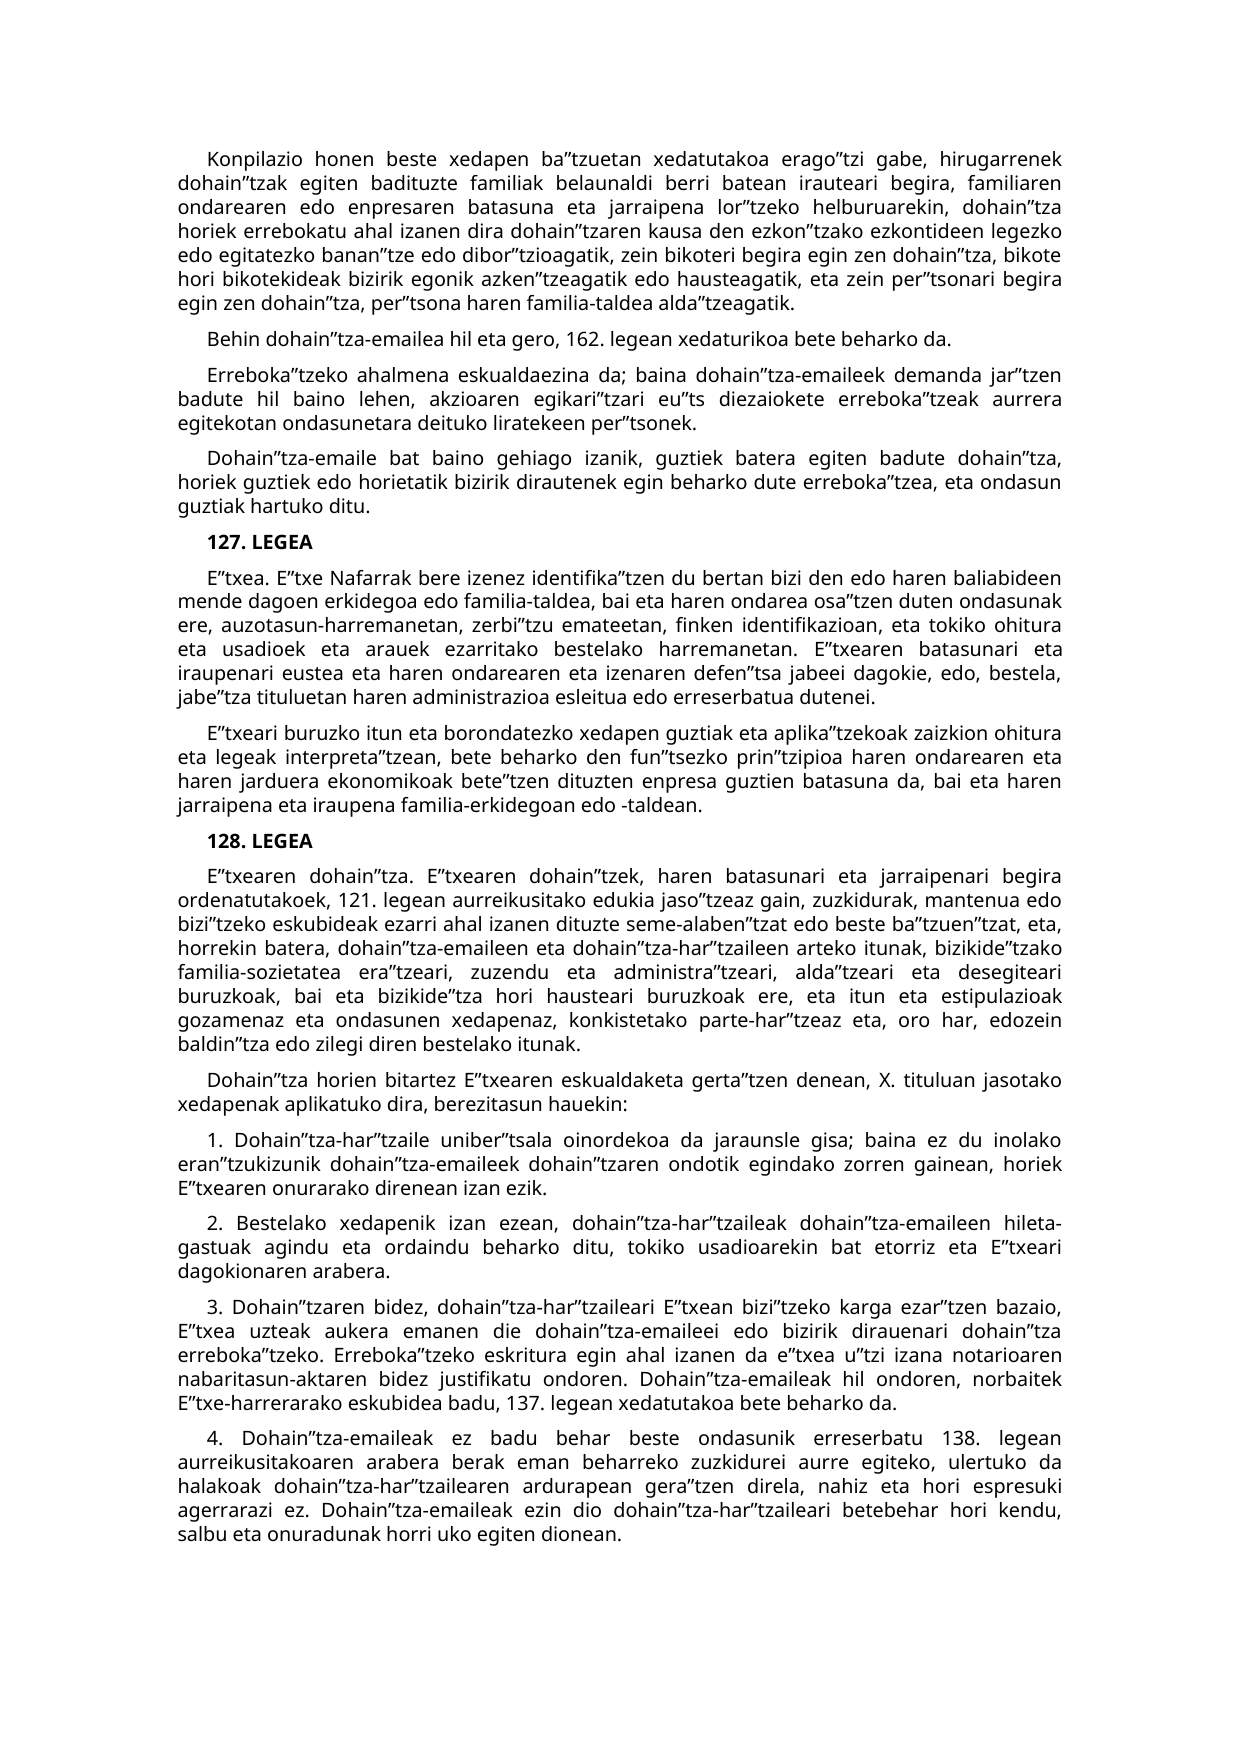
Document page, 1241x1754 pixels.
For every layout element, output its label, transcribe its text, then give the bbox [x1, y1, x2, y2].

text 2. Bestelako xedapenik izan ezean, dohain”tza-har”tzaileak dohain”tza-emaileen hileta-gastuak agindu eta ordaindu beharko ditu, tokiko usadioarekin bat etorriz eta E”txeari dagokionaren arabera. [177, 1211, 1063, 1283]
text 3. Dohain”tzaren bidez, dohain”tza-har”tzaileari E”txean bizi”tzeko karga ezar”tzen bazaio, E”txea uzteak aukera emanen die dohain”tza-emaileei edo bizirik dirauenari dohain”tza erreboka”tzeko. Erreboka”tzeko eskritura egin ahal izanen da e”txea u”tzi izana notarioaren nabaritasun-aktaren bidez justifikatu ondoren. Dohain”tza-emaileak hil ondoren, norbaitek E”txe-harrerarako eskubidea badu, 137. legean xedatutakoa bete beharko da. [177, 1295, 1063, 1415]
text Dohain”tza-emaile bat baino gehiago izanik, guztiek batera egiten badute dohain”tza, horiek guztiek edo horietatik bizirik dirautenek egin beharko dute erreboka”tzea, eta ondasun guztiak hartuko ditu. [177, 446, 1063, 518]
text 128. LEGEA [177, 829, 1063, 853]
text Behin dohain”tza-emailea hil eta gero, 162. legean xedaturikoa bete beharko da. [177, 327, 1063, 351]
text E”txearen dohain”tza. E”txearen dohain”tzek, haren batasunari eta jarraipenari begira ordenatutakoek, 121. legean aurreikusitako edukia jaso”tzeaz gain, zuzkidurak, mantenua edo bizi”tzeko eskubideak ezarri ahal izanen dituzte seme-alaben”tzat edo beste ba”tzuen”tzat, eta, horrekin batera, dohain”tza-emaileen eta dohain”tza-har”tzaileen arteko itunak, bizikide”tzako familia-sozietatea era”tzeari, zuzendu eta administra”tzeari, alda”tzeari eta desegiteari buruzkoak, bai eta bizikide”tza hori hausteari buruzkoak ere, eta itun eta estipulazioak gozamenaz eta ondasunen xedapenaz, konkistetako parte-har”tzeaz eta, oro har, edozein baldin”tza edo zilegi diren bestelako itunak. [177, 865, 1063, 1056]
text Dohain”tza horien bitartez E”txearen eskualdaketa gerta”tzen denean, X. tituluan jasotako xedapenak aplikatuko dira, berezitasun hauekin: [177, 1068, 1063, 1116]
text E”txea. E”txe Nafarrak bere izenez identifika”tzen du bertan bizi den edo haren baliabideen mende dagoen erkidegoa edo familia-taldea, bai eta haren ondarea osa”tzen duten ondasunak ere, auzotasun-harremanetan, zerbi”tzu emateetan, finken identifikazioan, eta tokiko ohitura eta usadioek eta arauek ezarritako bestelako harremanetan. E”txearen batasunari eta iraupenari eustea eta haren ondarearen eta izenaren defen”tsa jabeei dagokie, edo, bestela, jabe”tza tituluetan haren administrazioa esleitua edo erreserbatua dutenei. [177, 566, 1063, 709]
text 1. Dohain”tza-har”tzaile uniber”tsala oinordekoa da jaraunsle gisa; baina ez du inolako eran”tzukizunik dohain”tza-emaileek dohain”tzaren ondotik egindako zorren gainean, horiek E”txearen onurarako direnean izan ezik. [177, 1128, 1063, 1200]
text 127. LEGEA [177, 530, 1063, 554]
text Konpilazio honen beste xedapen ba”tzuetan xedatutakoa erago”tzi gabe, hirugarrenek dohain”tzak egiten badituzte familiak belaunaldi berri batean irauteari begira, familiaren ondarearen edo enpresaren batasuna eta jarraipena lor”tzeko helburuarekin, dohain”tza horiek errebokatu ahal izanen dira dohain”tzaren kausa den ezkon”tzako ezkontideen legezko edo egitatezko banan”tze edo dibor”tzioagatik, zein bikoteri begira egin zen dohain”tza, bikote hori bikotekideak bizirik egonik azken”tzeagatik edo hausteagatik, eta zein per”tsonari begira egin zen dohain”tza, per”tsona haren familia-taldea alda”tzeagatik. [177, 148, 1063, 315]
text 4. Dohain”tza-emaileak ez badu behar beste ondasunik erreserbatu 138. legean aurreikusitakoaren arabera berak eman beharreko zuzkidurei aurre egiteko, ulertuko da halakoak dohain”tza-har”tzailearen ardurapean gera”tzen direla, nahiz eta hori espresuki agerrarazi ez. Dohain”tza-emaileak ezin dio dohain”tza-har”tzaileari betebehar hori kendu, salbu eta onuradunak horri uko egiten dionean. [177, 1427, 1063, 1546]
text Erreboka”tzeko ahalmena eskualdaezina da; baina dohain”tza-emaileek demanda jar”tzen badute hil baino lehen, akzioaren egikari”tzari eu”ts diezaiokete erreboka”tzeak aurrera egitekotan ondasunetara deituko liratekeen per”tsonek. [177, 363, 1063, 435]
text E”txeari buruzko itun eta borondatezko xedapen guztiak eta aplika”tzekoak zaizkion ohitura eta legeak interpreta”tzean, bete beharko den fun”tsezko prin”tzipioa haren ondarearen eta haren jarduera ekonomikoak bete”tzen dituzten enpresa guztien batasuna da, bai eta haren jarraipena eta iraupena familia-erkidegoan edo -taldean. [177, 721, 1063, 817]
